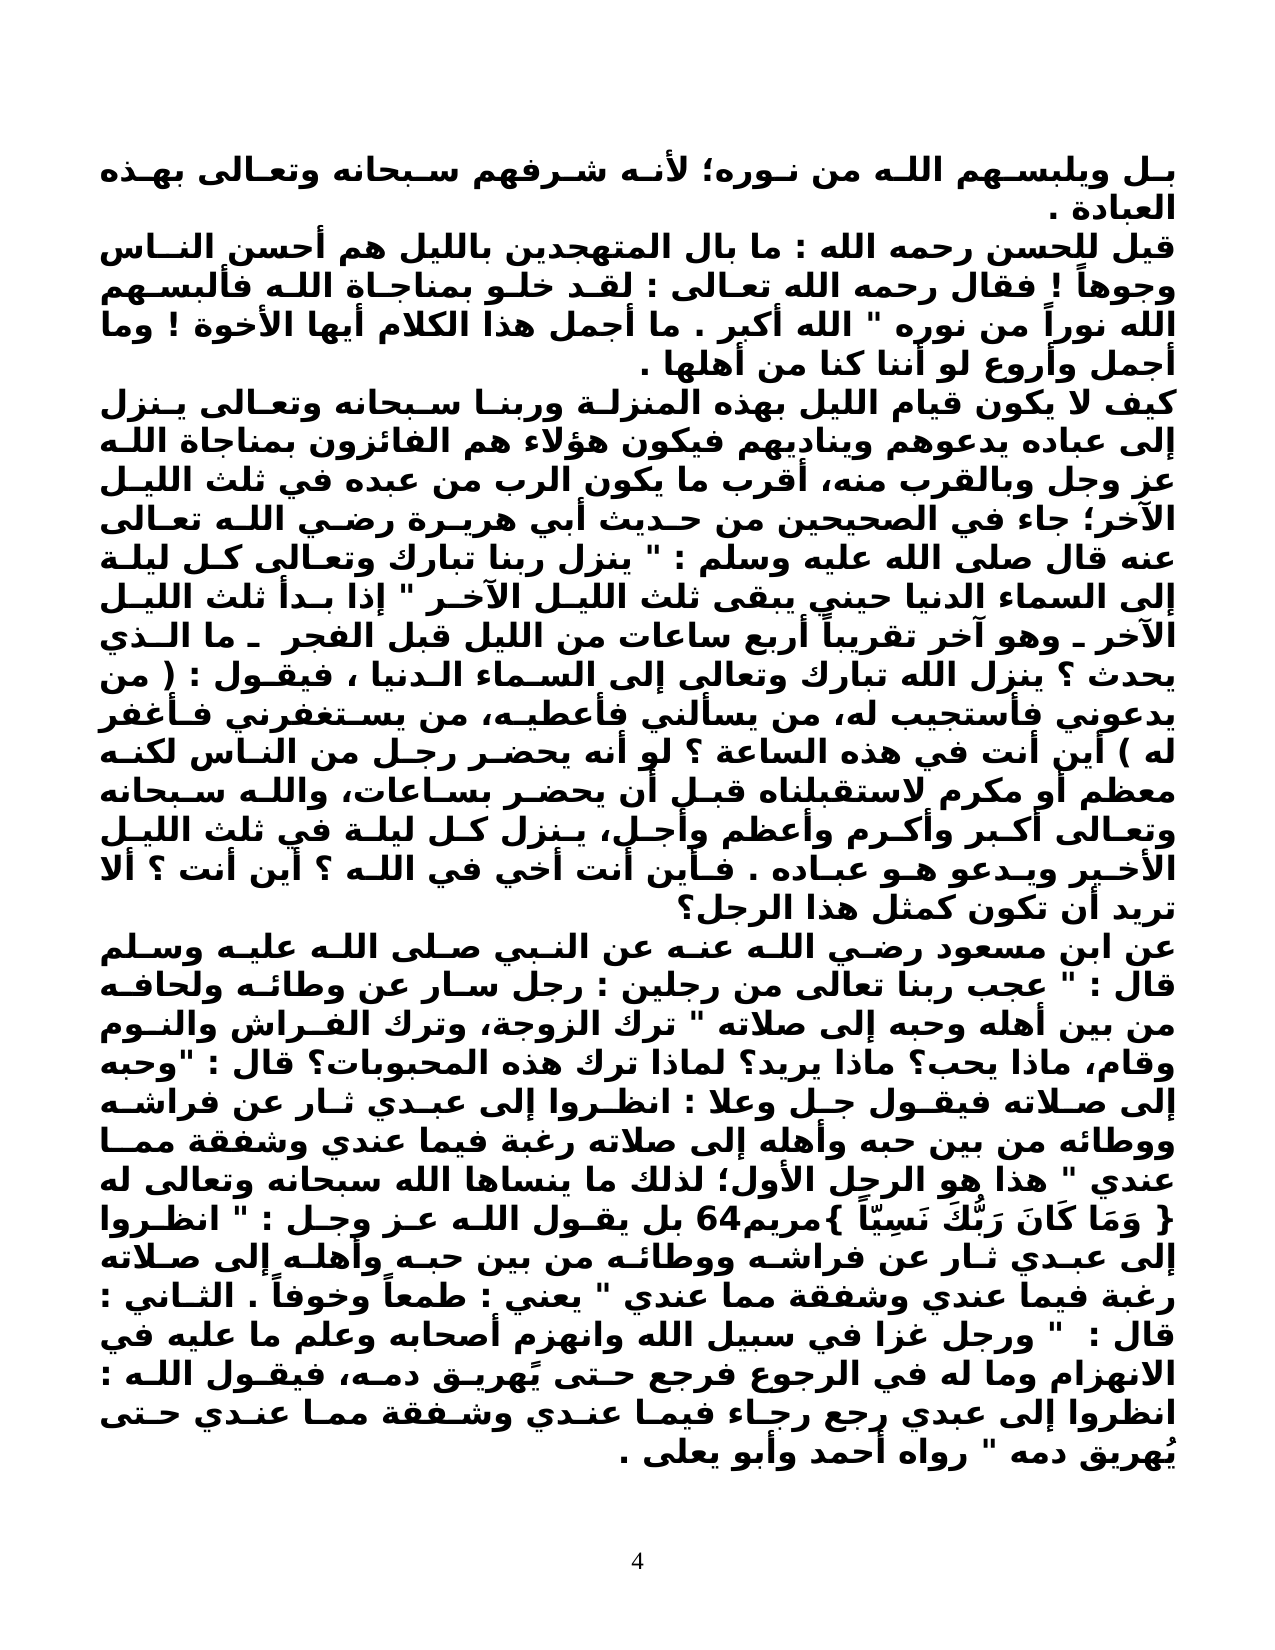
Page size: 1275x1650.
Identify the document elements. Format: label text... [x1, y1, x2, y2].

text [99, 150, 1177, 228]
text كيف لا يكون قيام الليل بهذه المنزلة وربنا سبحانه وتعالى ينزل إلى عباده يدعوهم ويناديهم فيكون هؤلاء هم الفائزون بمناجاة الله عز وجل وبالقرب منه، أقرب ما يكون الرب من عبده في ثلث الليل الآخر؛ جاء في الصحيحين من حديث أبي هريرة رضي الله تعالى عنه قال صلى الله عليه وسلم : " ينزل ربنا تبارك وتعالى كل ليلة إلى السماء الدنيا حيني يبقى ثلث الليل الآخر " إذا بدأ ثلث الليل الآخر ـ وهو آخر تقريباً أربع ساعات من الليل قبل الفجر ـ ما الذي يحدث ؟ ينزل الله تبارك وتعالى إلى السماء الدنيا ، فيقول : ( من يدعوني فأستجيب له، من يسألني فأعطيه، من يستغفرني فأغفر له ) أين أنت في هذه الساعة ؟ لو أنه يحضر رجل من الناس لكنه معظم أو مكرم لاستقبلناه قبل أن يحضر بساعات، والله سبحانه وتعالى أكبر وأكرم وأعظم وأجل، ينزل كل ليلة في ثلث الليل الأخير ويدعو هو عباده . فأين أنت أخي في الله ؟ أين أنت ؟ ألا تريد أن تكون كمثل هذا الرجل؟ [99, 383, 1177, 927]
text قيل للحسن رحمه الله : ما بال المتهجدين بالليل هم أحسن الناس وجوهاً ! فقال رحمه الله تعالى : لقد خلو بمناجاة الله فألبسهم الله نوراً من نوره " الله أكبر . ما أجمل هذا الكلام أيها الأخوة ! وما أجمل وأروع لو أننا كنا من أهلها . [99, 228, 1177, 383]
text عن ابن مسعود رضي الله عنه عن النبي صلى الله عليه وسلم قال : " عجب ربنا تعالى من رجلين : رجل سار عن وطائه ولحافه من بين أهله وحبه إلى صلاته " ترك الزوجة، وترك الفراش والنوم وقام، ماذا يحب؟ ماذا يريد؟ لماذا ترك هذه المحبوبات؟ قال : "وحبه إلى صلاته فيقول جل وعلا : انظروا إلى عبدي ثار عن فراشه ووطائه من بين حبه وأهله إلى صلاته رغبة فيما عندي وشفقة مما عندي " هذا هو الرجل الأول؛ لذلك ما ينساها الله سبحانه وتعالى له { وَمَا كَانَ رَبُّكَ نَسِيّاً }مريم64 بل يقول الله عز وجل : " انظروا إلى عبدي ثار عن فراشه ووطائه من بين حبه وأهله إلى صلاته رغبة فيما عندي وشفقة مما عندي " يعني : طمعاً وخوفاً . الثاني : قال : " ورجل غزا في سبيل الله وانهزم أصحابه وعلم ما عليه في الانهزام وما له في الرجوع فرجع حتى يًهريق دمه، فيقول الله : انظروا إلى عبدي رجع رجاء فيما عندي وشفقة مما عندي حتى يُهريق دمه " رواه أحمد وأبو يعلى . [99, 927, 1177, 1471]
